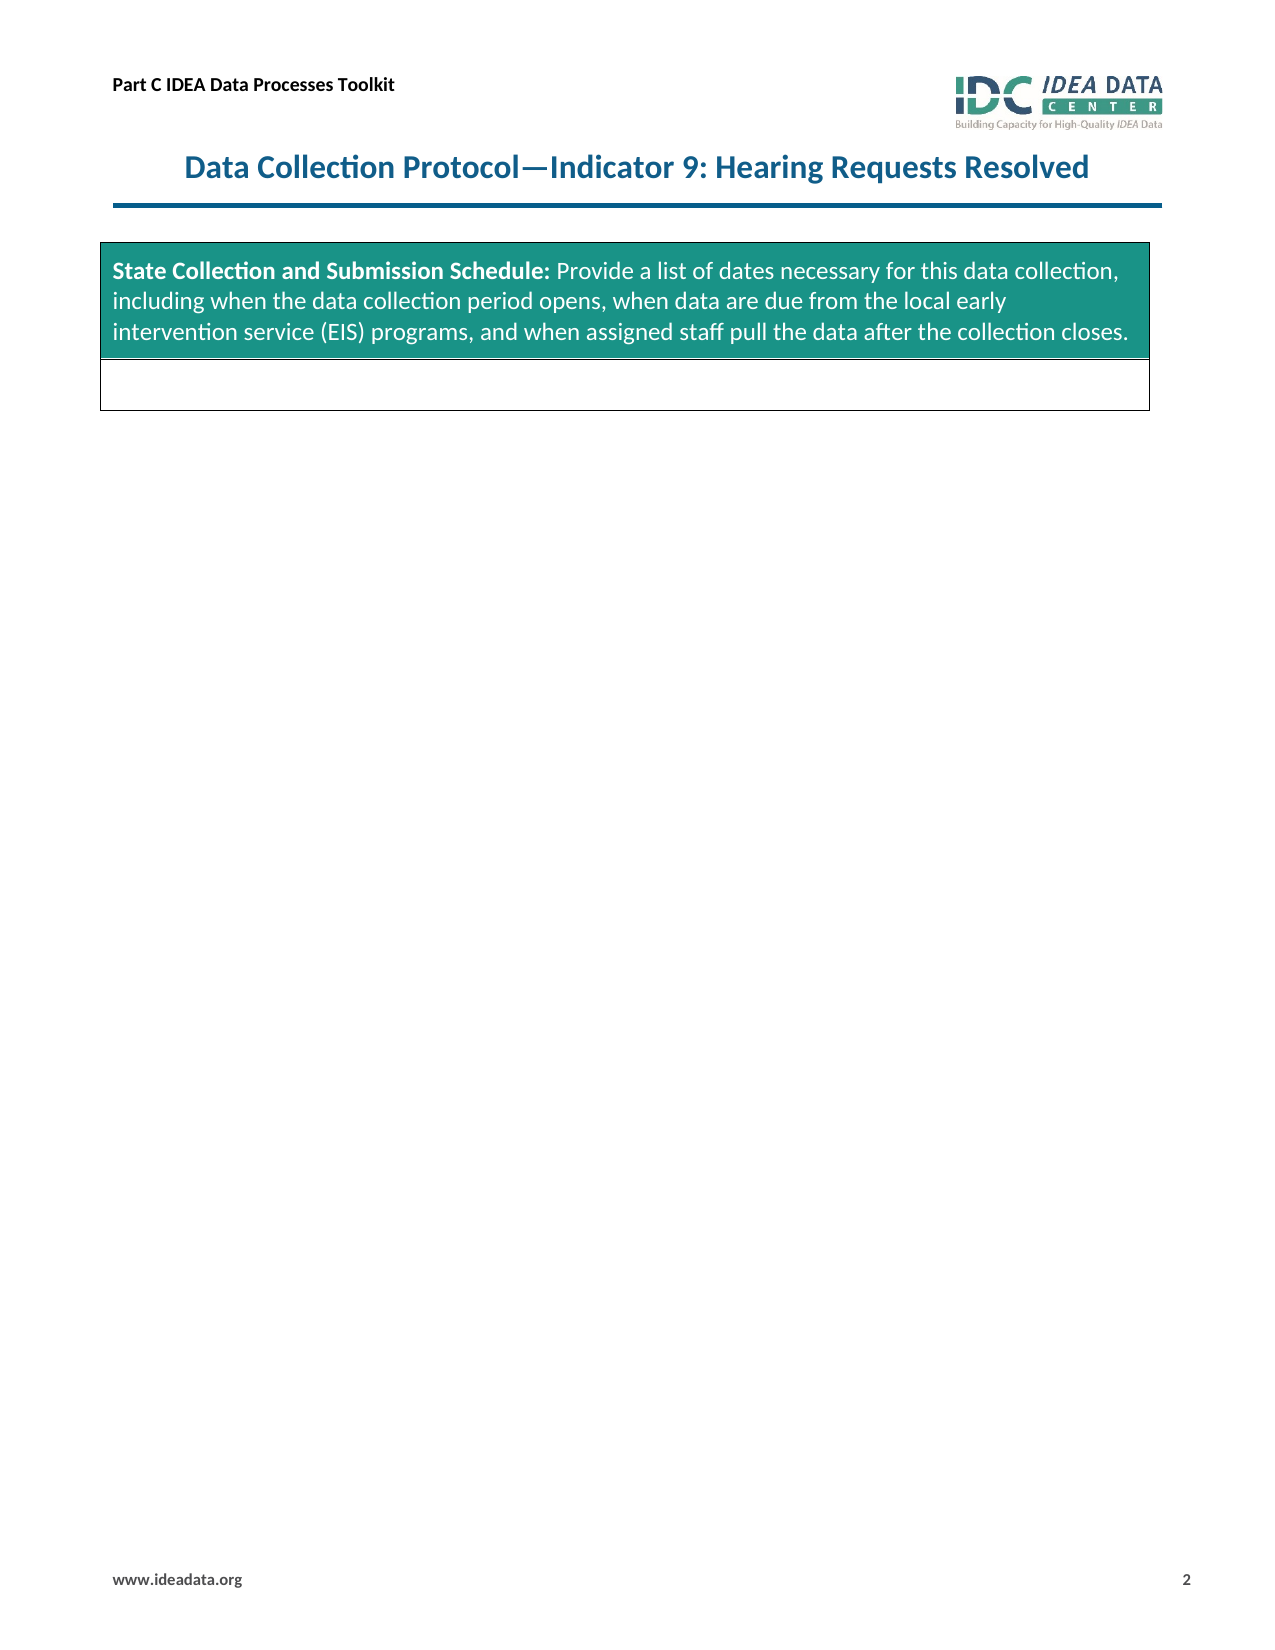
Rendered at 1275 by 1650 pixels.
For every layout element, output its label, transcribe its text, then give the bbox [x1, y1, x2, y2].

table_cell [101, 360, 1149, 410]
table_cell State Collection and Submission Schedule: Provide a list of dates necessary for this data collection, including when the data collection period opens, when data are due from the local early intervention service (EIS) programs, and when assigned staff pull the data after the collection closes. [101, 243, 1149, 358]
picture [956, 76, 1163, 130]
